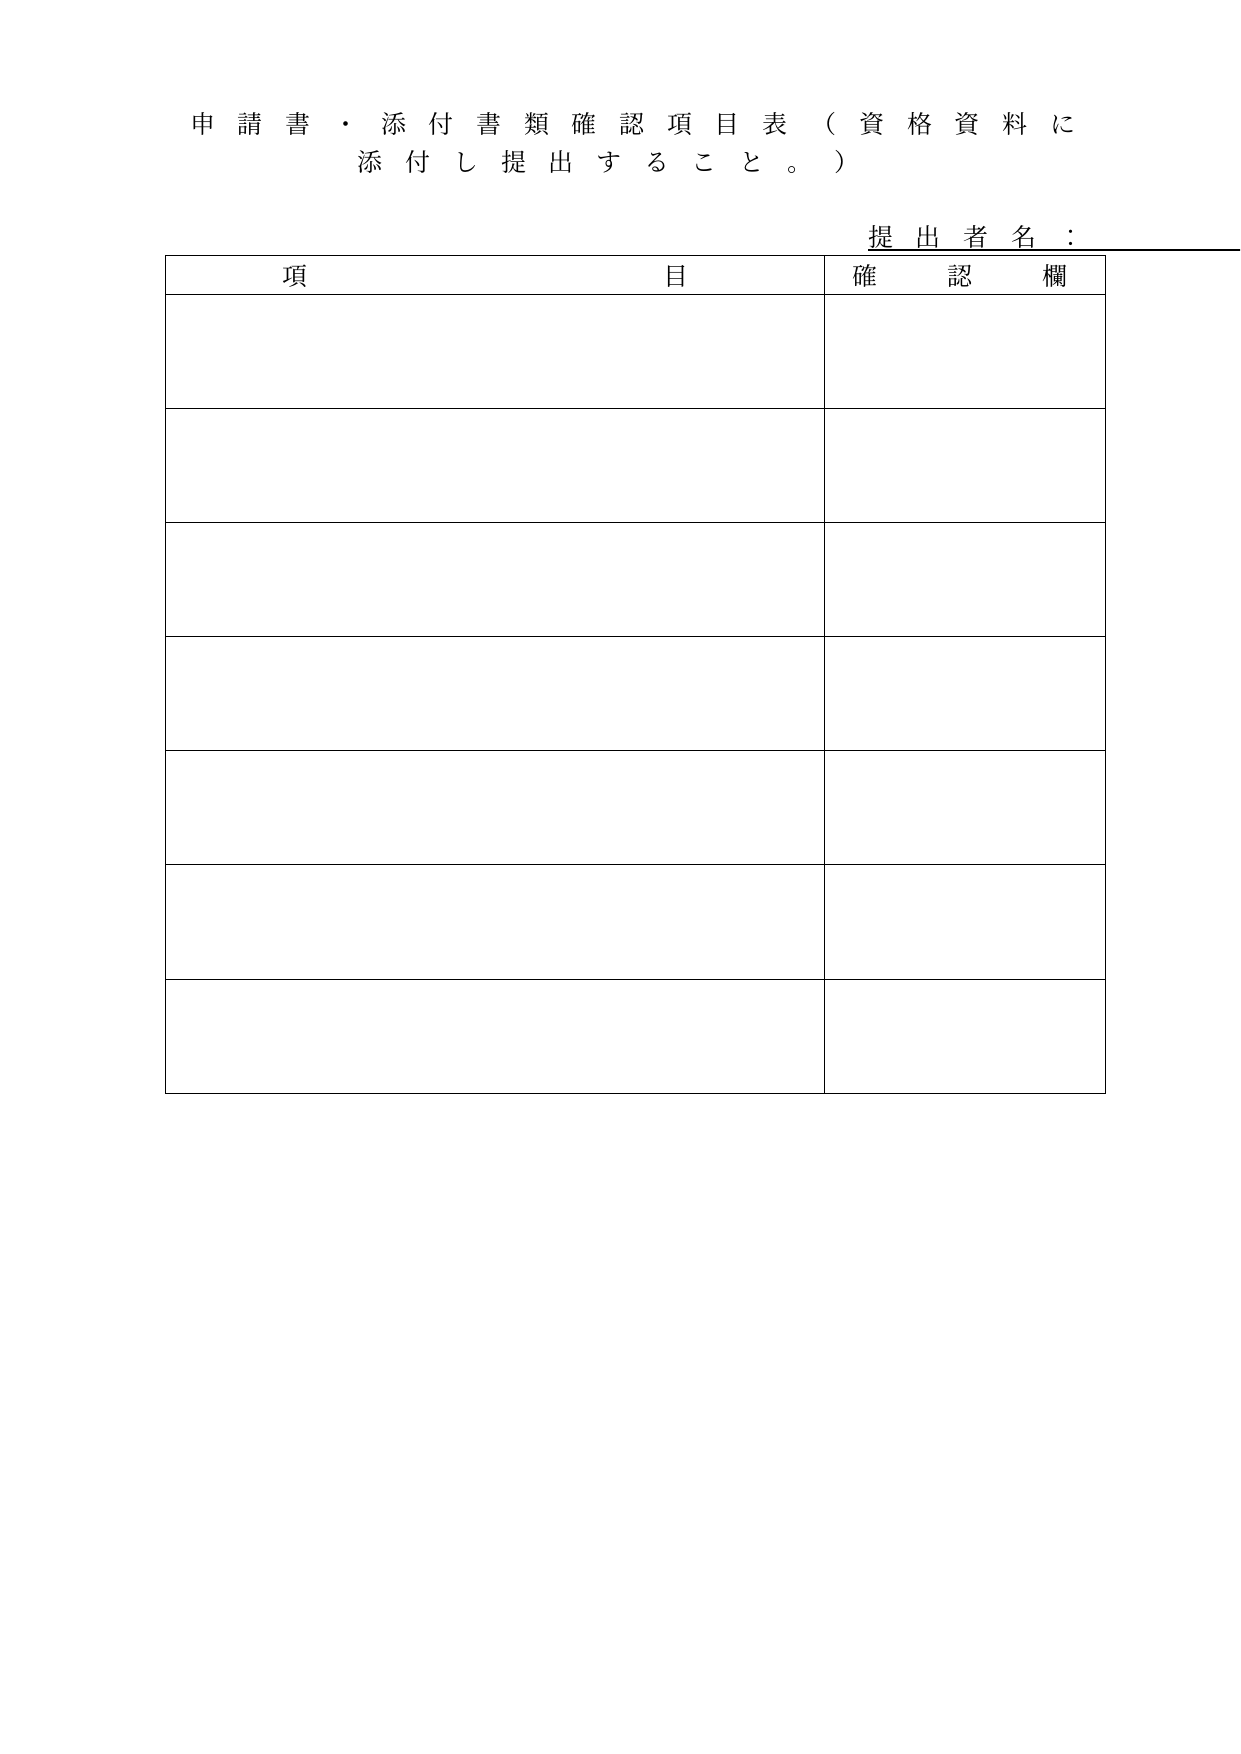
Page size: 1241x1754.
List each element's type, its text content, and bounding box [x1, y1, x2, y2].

table_cell [166, 637, 824, 750]
table_cell [825, 865, 1105, 978]
table_cell [166, 295, 824, 408]
table_cell [825, 523, 1105, 636]
text 申請書・添付書類確認項目表（資格資料に添付し提出すること。） [131, 104, 1109, 179]
table_cell [166, 409, 824, 522]
table_header 項 目 [166, 256, 824, 293]
table_cell [166, 751, 824, 864]
table_cell [825, 637, 1105, 750]
text 提出者名： [131, 217, 1106, 255]
table_cell [166, 865, 824, 978]
table_cell [825, 751, 1105, 864]
table_cell [166, 523, 824, 636]
table_header 確 認 欄 [825, 256, 1105, 293]
table_cell [825, 980, 1105, 1093]
table_cell [166, 980, 824, 1093]
table_cell [825, 409, 1105, 522]
table_cell [825, 295, 1105, 408]
